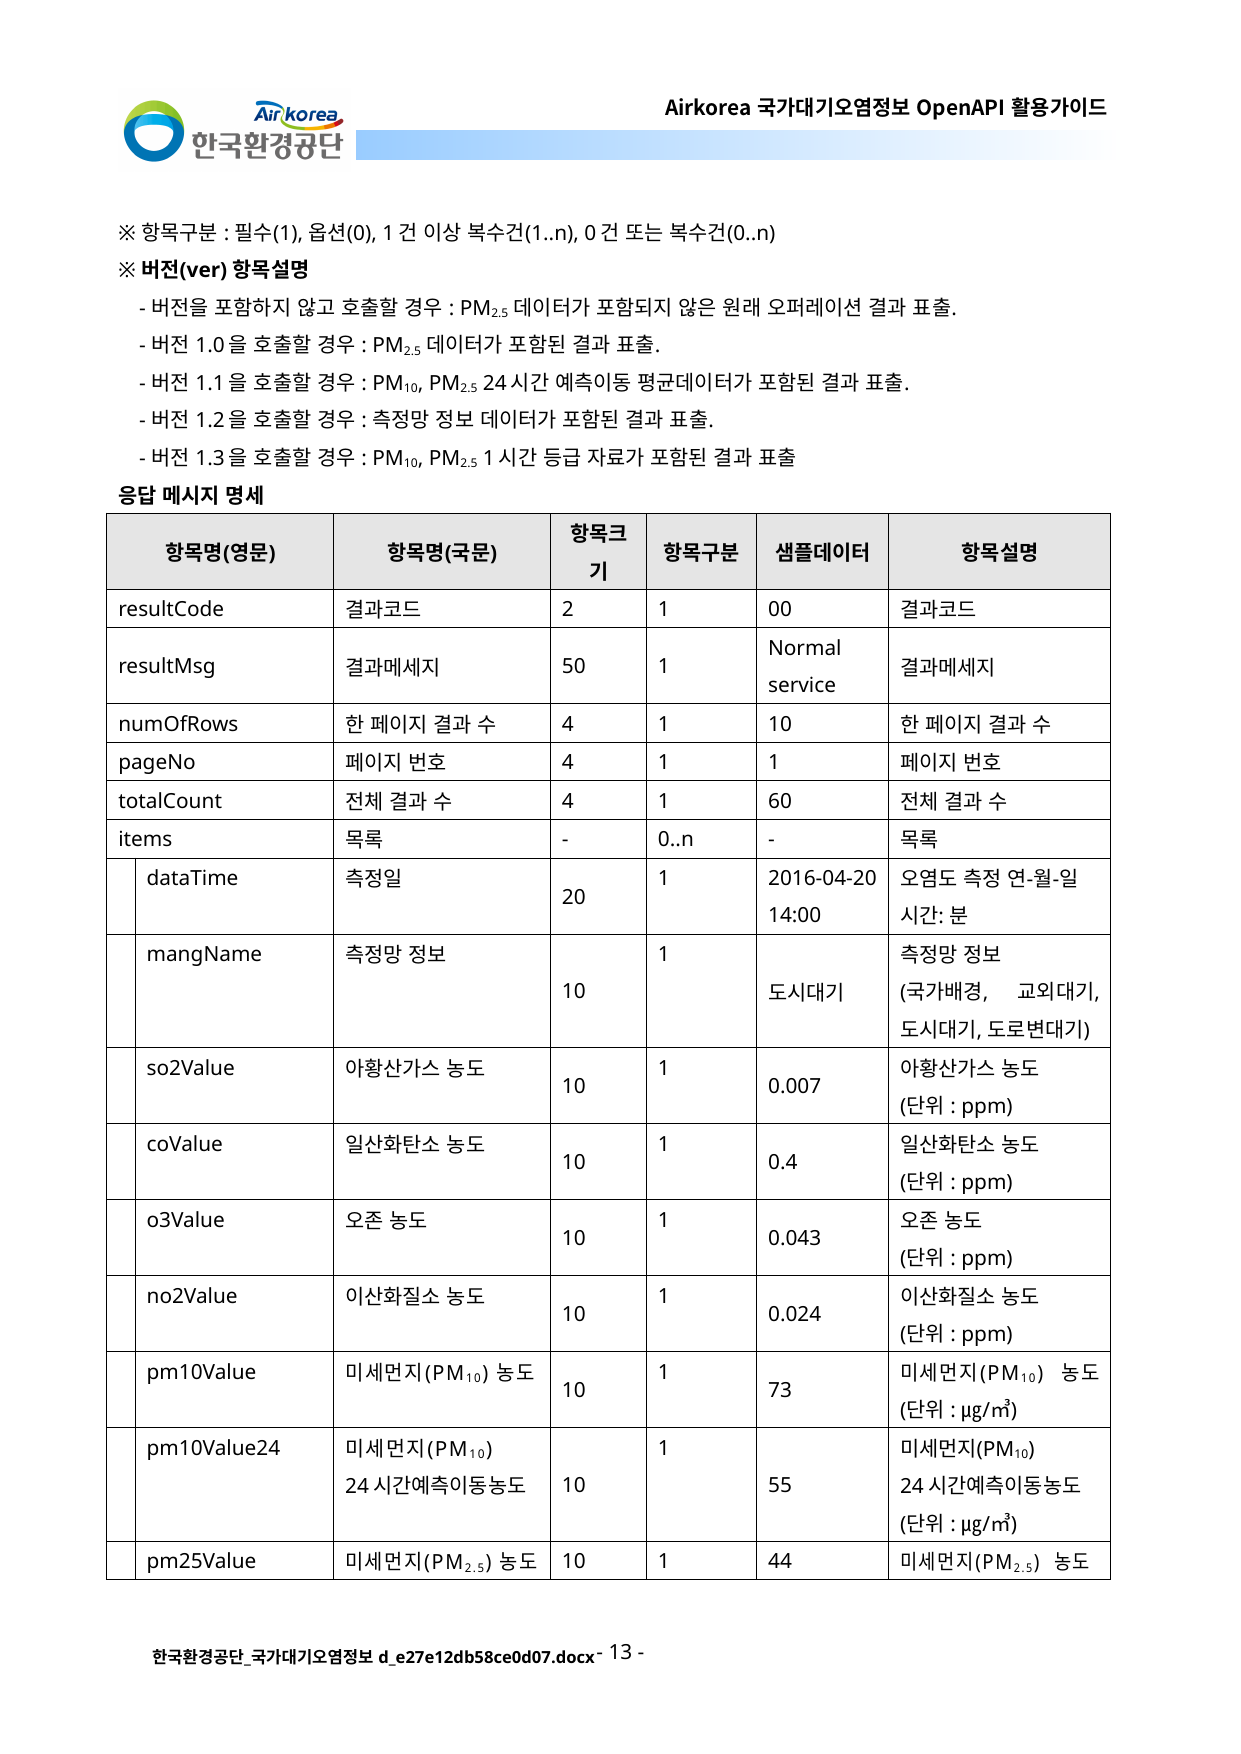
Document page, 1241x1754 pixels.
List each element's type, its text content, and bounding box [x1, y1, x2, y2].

table_cell 10 [551, 1124, 646, 1199]
table_cell 0.007 [757, 1048, 888, 1123]
table_cell so2Value [136, 1048, 333, 1123]
table_cell 1 [647, 859, 756, 933]
text - 버전을 포함하지 않고 호출할 경우 : PM2.5 데이터가 포함되지 않은 원래 오퍼레이션 결과 표출. [118, 288, 1122, 325]
table_cell 미세먼지(PM2.5) 농도 (단위 : ㎍/㎥) [889, 1542, 1110, 1579]
table_cell - [757, 820, 888, 857]
table_header 항목설명 [889, 514, 1110, 589]
table_cell 1 [757, 743, 888, 780]
table_cell [107, 1352, 135, 1427]
table_cell - [551, 820, 646, 857]
table_cell 1 [647, 935, 756, 1047]
table_header 항목명(국문) [334, 514, 550, 589]
table_cell 2 [551, 590, 646, 627]
table_cell 측정망 정보 (국가배경, 교외대기, 도시대기, 도로변대기) [889, 935, 1110, 1047]
table_cell 미세먼지(PM2.5) 농도 [334, 1542, 550, 1579]
table_cell 1 [647, 1200, 756, 1275]
table_cell [107, 859, 135, 933]
table_cell 미세먼지(PM10) 24시간예측이동농도 [334, 1428, 550, 1541]
table_cell 10 [551, 1428, 646, 1541]
table_cell 73 [757, 1352, 888, 1427]
table_cell mangName [136, 935, 333, 1047]
subtitle 응답 메시지 명세 [118, 475, 1122, 513]
table_cell 미세먼지(PM10) 농도 [334, 1352, 550, 1427]
table_cell 55 [757, 1428, 888, 1541]
table_cell 1 [647, 1276, 756, 1351]
table_header 항목구분 [647, 514, 756, 589]
table_cell pm10Value [136, 1352, 333, 1427]
table_cell 미세먼지(PM10) 24시간예측이동농도 (단위 : ㎍/㎥) [889, 1428, 1110, 1541]
table_cell 아황산가스 농도 [334, 1048, 550, 1123]
table_cell 44 [757, 1542, 888, 1579]
table_cell items [107, 820, 333, 857]
table_header 항목크기 [551, 514, 646, 589]
table_cell 결과메세지 [889, 628, 1110, 703]
table_cell 10 [551, 1352, 646, 1427]
table_cell resultMsg [107, 628, 333, 703]
table_cell 1 [647, 1542, 756, 1579]
table_cell pm25Value [136, 1542, 333, 1579]
table_cell 10 [757, 704, 888, 742]
table_cell 결과메세지 [334, 628, 550, 703]
table_cell 10 [551, 1542, 646, 1579]
table_cell 이산화질소 농도 (단위 : ppm) [889, 1276, 1110, 1351]
table_cell 1 [647, 1352, 756, 1427]
table_cell 도시대기 [757, 935, 888, 1047]
text - 버전 1.0을 호출할 경우 : PM2.5 데이터가 포함된 결과 표출. [118, 325, 1122, 363]
table_cell 아황산가스 농도 (단위 : ppm) [889, 1048, 1110, 1123]
table_cell 한 페이지 결과 수 [334, 704, 550, 742]
table_cell pm10Value24 [136, 1428, 333, 1541]
table_cell 0..n [647, 820, 756, 857]
table_cell 00 [757, 590, 888, 627]
table_cell resultCode [107, 590, 333, 627]
table_cell 1 [647, 781, 756, 819]
table_header 샘플데이터 [757, 514, 888, 589]
table_cell 2016-04-20 14:00 [757, 859, 888, 933]
table_cell 오염도 측정 연-월-일 시간: 분 [889, 859, 1110, 933]
table_cell 일산화탄소 농도 [334, 1124, 550, 1199]
table_cell dataTime [136, 859, 333, 933]
text ※ 항목구분 : 필수(1), 옵션(0), 1건 이상 복수건(1..n), 0건 또는 복수건(0..n) [118, 213, 1122, 250]
table_cell [107, 1276, 135, 1351]
table_cell 1 [647, 704, 756, 742]
table_cell 0.4 [757, 1124, 888, 1199]
table_cell 결과코드 [889, 590, 1110, 627]
table_cell 페이지 번호 [334, 743, 550, 780]
table_cell 이산화질소 농도 [334, 1276, 550, 1351]
table_cell [107, 1048, 135, 1123]
table_cell pageNo [107, 743, 333, 780]
table_cell 측정망 정보 [334, 935, 550, 1047]
table_cell 20 [551, 859, 646, 933]
table_cell 0.024 [757, 1276, 888, 1351]
table_cell 4 [551, 743, 646, 780]
table_cell 오존 농도 (단위 : ppm) [889, 1200, 1110, 1275]
table_cell 페이지 번호 [889, 743, 1110, 780]
table_cell 1 [647, 1048, 756, 1123]
table_cell Normal service [757, 628, 888, 703]
table_cell totalCount [107, 781, 333, 819]
table_cell 60 [757, 781, 888, 819]
table_cell 전체 결과 수 [334, 781, 550, 819]
table_cell 1 [647, 743, 756, 780]
table_header 항목명(영문) [107, 514, 333, 589]
table_cell 4 [551, 781, 646, 819]
table_cell 10 [551, 1276, 646, 1351]
table_cell 10 [551, 1200, 646, 1275]
table_cell 50 [551, 628, 646, 703]
table_cell coValue [136, 1124, 333, 1199]
table_cell 1 [647, 1428, 756, 1541]
table_cell no2Value [136, 1276, 333, 1351]
picture [118, 88, 352, 172]
table_cell [107, 1200, 135, 1275]
text - 버전 1.1을 호출할 경우 : PM10, PM2.5 24시간 예측이동 평균데이터가 포함된 결과 표출. [118, 363, 1122, 400]
table_cell [107, 1124, 135, 1199]
text - 버전 1.2을 호출할 경우 : 측정망 정보 데이터가 포함된 결과 표출. [118, 400, 1122, 438]
table_cell 목록 [334, 820, 550, 857]
text - 버전 1.3을 호출할 경우 : PM10, PM2.5 1시간 등급 자료가 포함된 결과 표출 [118, 438, 1122, 475]
table_cell 10 [551, 935, 646, 1047]
table_cell 1 [647, 628, 756, 703]
text ※ 버전(ver) 항목설명 [118, 250, 1122, 288]
table_cell 4 [551, 704, 646, 742]
table_cell numOfRows [107, 704, 333, 742]
table_cell 10 [551, 1048, 646, 1123]
table_cell 한 페이지 결과 수 [889, 704, 1110, 742]
table_cell 목록 [889, 820, 1110, 857]
table_cell 1 [647, 1124, 756, 1199]
table_cell [107, 935, 135, 1047]
table_cell 미세먼지(PM10) 농도 (단위 : ㎍/㎥) [889, 1352, 1110, 1427]
table_cell 전체 결과 수 [889, 781, 1110, 819]
table_cell 0.043 [757, 1200, 888, 1275]
table_cell o3Value [136, 1200, 333, 1275]
table_cell 측정일 [334, 859, 550, 933]
table_cell 1 [647, 590, 756, 627]
table_cell [107, 1428, 135, 1541]
table_cell [107, 1542, 135, 1579]
table_cell 결과코드 [334, 590, 550, 627]
table_cell 오존 농도 [334, 1200, 550, 1275]
table_cell 일산화탄소 농도 (단위 : ppm) [889, 1124, 1110, 1199]
